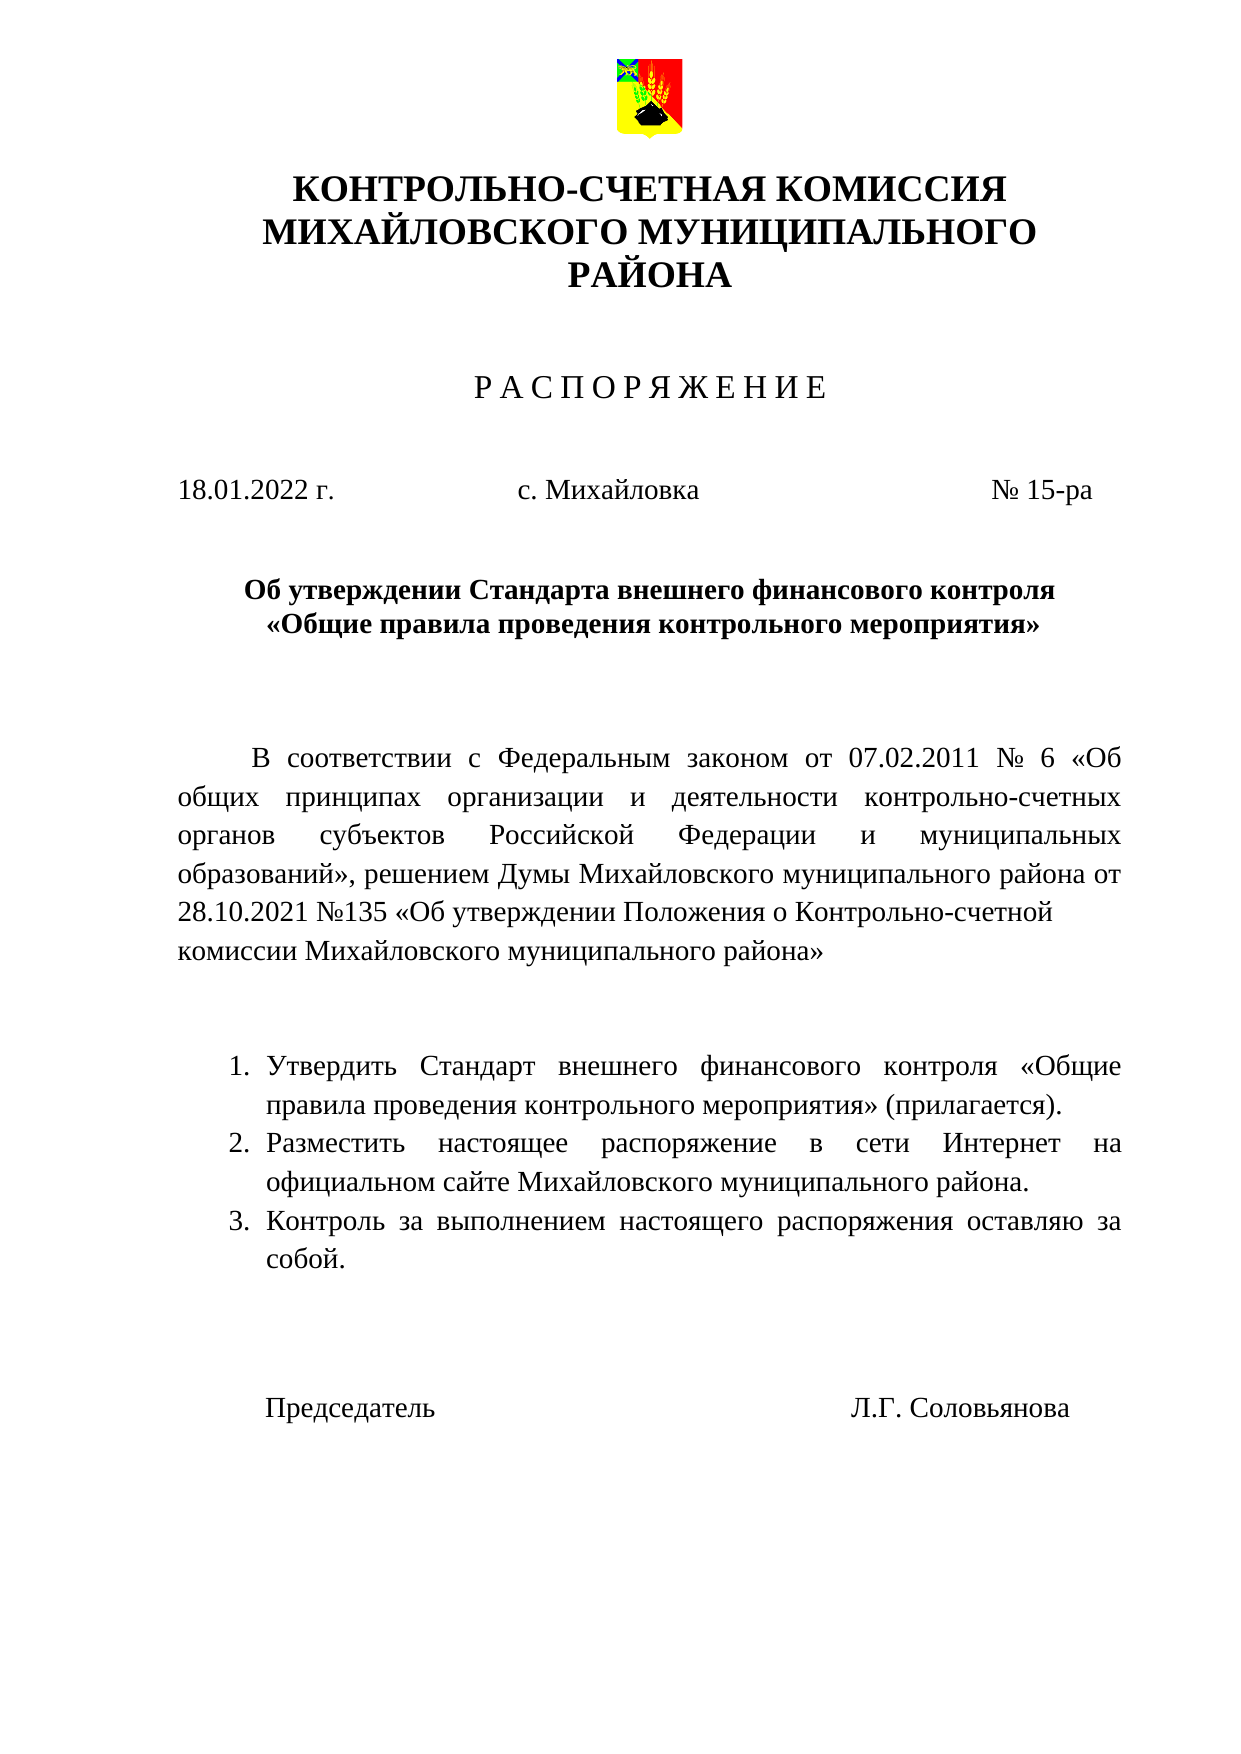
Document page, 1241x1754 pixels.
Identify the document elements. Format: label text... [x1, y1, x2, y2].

text РАСПОРЯЖЕНИЕ [177, 367, 1122, 406]
list Утвердить Стандарт внешнего финансового контроля «Общие правила проведения контрольного мероприятия» (прилагается). [228, 1048, 1122, 1121]
text «Общие правила проведения контрольного мероприятия» [177, 606, 1122, 639]
text КОНТРОЛЬНО-СЧЕТНАЯ КОМИССИЯ [177, 166, 1122, 209]
text Об утверждении Стандарта внешнего финансового контроля [177, 572, 1122, 606]
text 18.01.2022 г. с. Михайловка № 15-ра [177, 472, 1122, 505]
list Контроль за выполнением настоящего распоряжения оставляю за собой. [228, 1203, 1122, 1275]
text В соответствии с Федеральным законом от 07.02.2011 № 6 «Об общих принципах организации и деятельности контрольно-счетных органов субъектов Российской Федерации и муниципальных образований», решением Думы Михайловского муниципального района от 28.10.2021 №135 «Об утверждении Положения о Контрольно-счетной комиссии Михайловского муниципального района» [177, 740, 1122, 966]
text МИХАЙЛОВСКОГО МУНИЦИПАЛЬНОГО РАЙОНА [177, 209, 1122, 295]
picture [617, 59, 683, 142]
list Разместить настоящее распоряжение в сети Интернет на официальном сайте Михайловского муниципального района. [228, 1126, 1122, 1198]
text Председатель Л.Г. Соловьянова [177, 1390, 1122, 1424]
